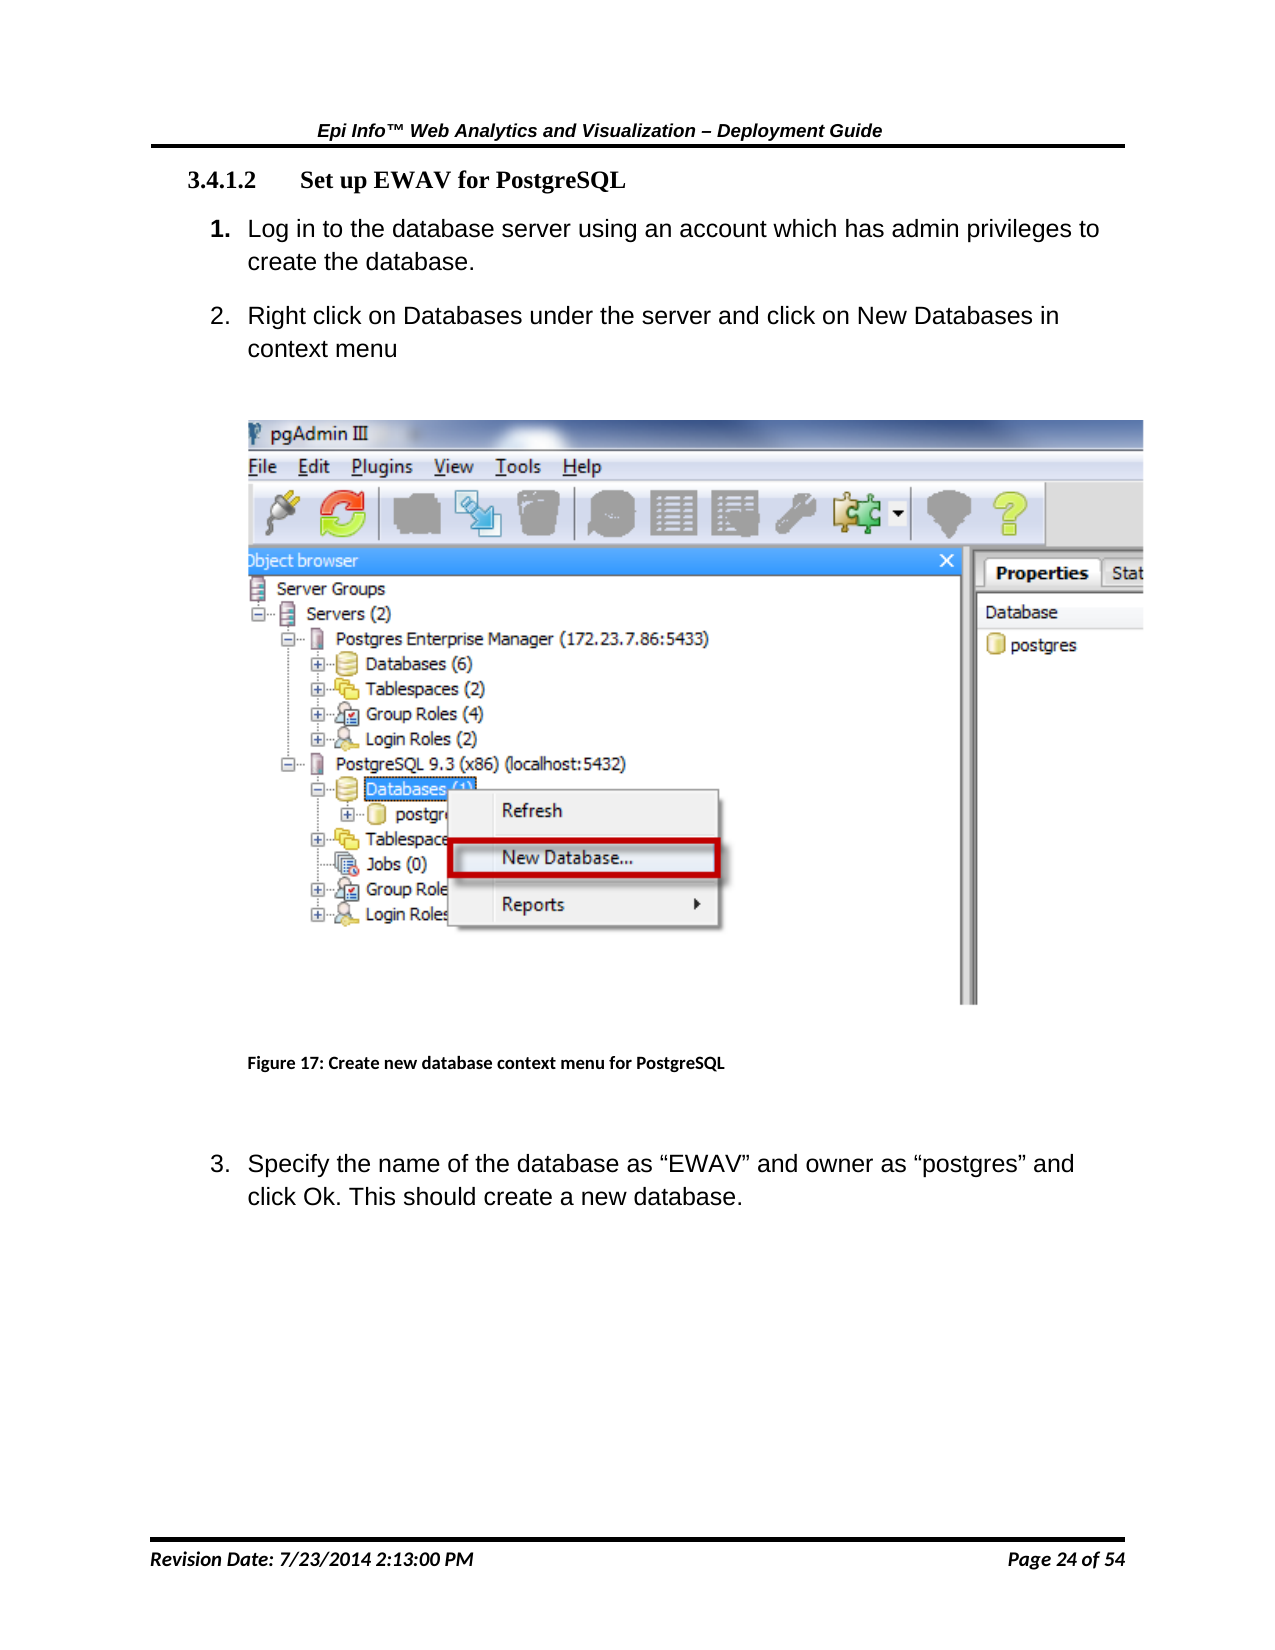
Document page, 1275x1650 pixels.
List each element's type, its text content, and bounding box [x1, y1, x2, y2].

picture [247, 420, 1145, 1027]
subtitle Set up EWAV for PostgreSQL [187, 165, 1125, 193]
subtitle Log in to the database server using an account which has admin privileges to create the database. [210, 214, 1125, 276]
subtitle Specify the name of the database as “EWAV” and owner as “postgres” and click Ok. This should create a new database. [210, 1149, 1125, 1211]
subtitle Right click on Databases under the server and click on New Databases in context menu [210, 301, 1125, 363]
